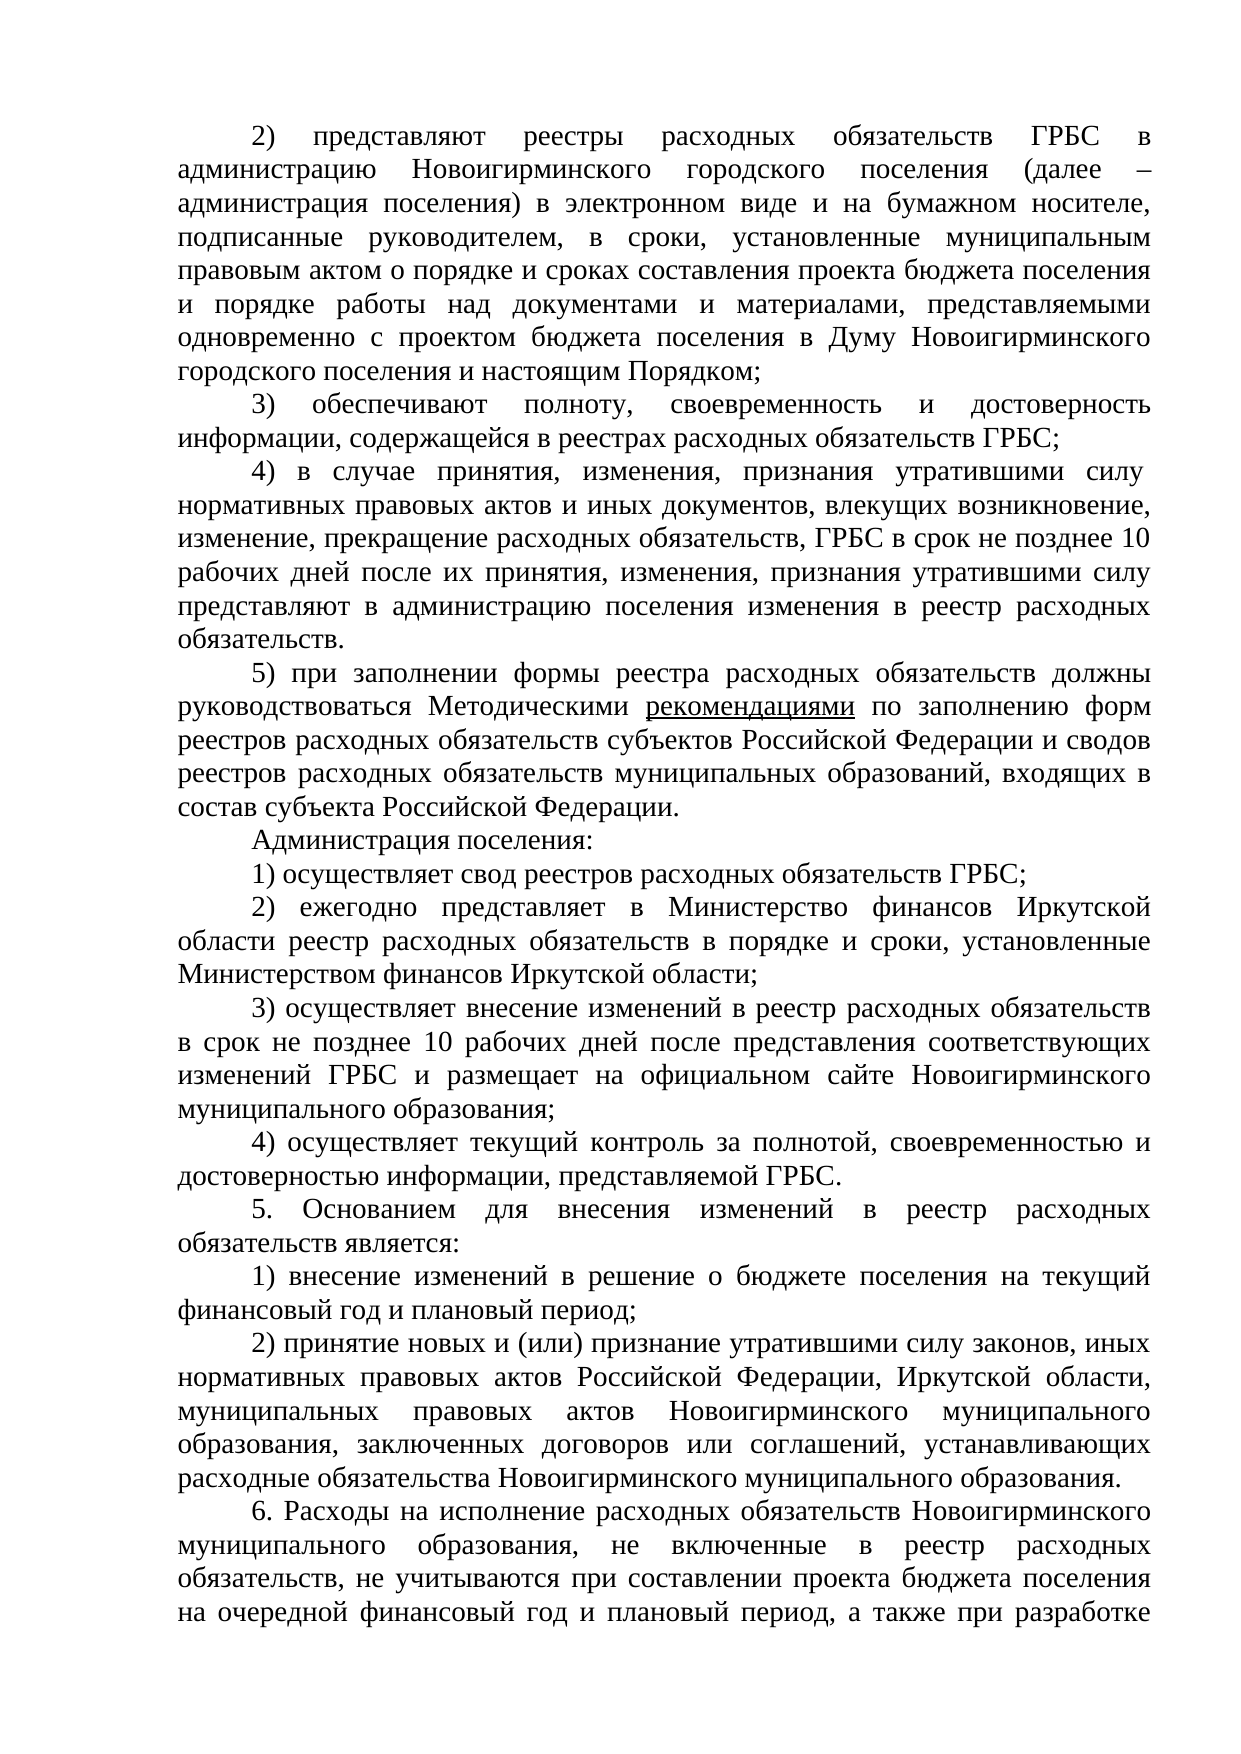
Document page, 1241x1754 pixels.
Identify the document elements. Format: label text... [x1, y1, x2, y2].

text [177, 1493, 1152, 1627]
text Администрация поселения: [177, 822, 1152, 856]
text 4) осуществляет текущий контроль за полнотой, своевременностью и достоверностью информации, представляемой ГРБС. [177, 1124, 1152, 1191]
text 5. Основанием для внесения изменений в реестр расходных обязательств является: [177, 1191, 1152, 1258]
text 1) внесение изменений в решение о бюджете поселения на текущий финансовый год и плановый период; [177, 1258, 1152, 1326]
text 4) в случае принятия, изменения, признания утратившими силу нормативных правовых актов и иных документов, влекущих возникновение, изменение, прекращение расходных обязательств, ГРБС в срок не позднее 10 рабочих дней после их принятия, изменения, признания утратившими силу представляют в администрацию поселения изменения в реестр расходных обязательств. [177, 453, 1152, 655]
text 5) при заполнении формы реестра расходных обязательств должны руководствоваться Методическими рекомендациями по заполнению форм реестров расходных обязательств субъектов Российской Федерации и сводов реестров расходных обязательств муниципальных образований, входящих в состав субъекта Российской Федерации. [177, 655, 1152, 822]
text 2) ежегодно представляет в Министерство финансов Иркутской области реестр расходных обязательств в порядке и сроки, установленные Министерством финансов Иркутской области; [177, 889, 1152, 990]
text 1) осуществляет свод реестров расходных обязательств ГРБС; [177, 856, 1152, 889]
text 2) представляют реестры расходных обязательств ГРБС в администрацию Новоигирминского городского поселения (далее – администрация поселения) в электронном виде и на бумажном носителе, подписанные руководителем, в сроки, установленные муниципальным правовым актом о порядке и сроках составления проекта бюджета поселения и порядке работы над документами и материалами, представляемыми одновременно с проектом бюджета поселения в Думу Новоигирминского городского поселения и настоящим Порядком; [177, 118, 1152, 386]
text 2) принятие новых и (или) признание утратившими силу законов, иных нормативных правовых актов Российской Федерации, Иркутской области, муниципальных правовых актов Новоигирминского муниципального образования, заключенных договоров или соглашений, устанавливающих расходные обязательства Новоигирминского муниципального образования. [177, 1326, 1152, 1493]
text 3) осуществляет внесение изменений в реестр расходных обязательств в срок не позднее 10 рабочих дней после представления соответствующих изменений ГРБС и размещает на официальном сайте Новоигирминского муниципального образования; [177, 990, 1152, 1124]
text 3) обеспечивают полноту, своевременность и достоверность информации, содержащейся в реестрах расходных обязательств ГРБС; [177, 386, 1152, 453]
